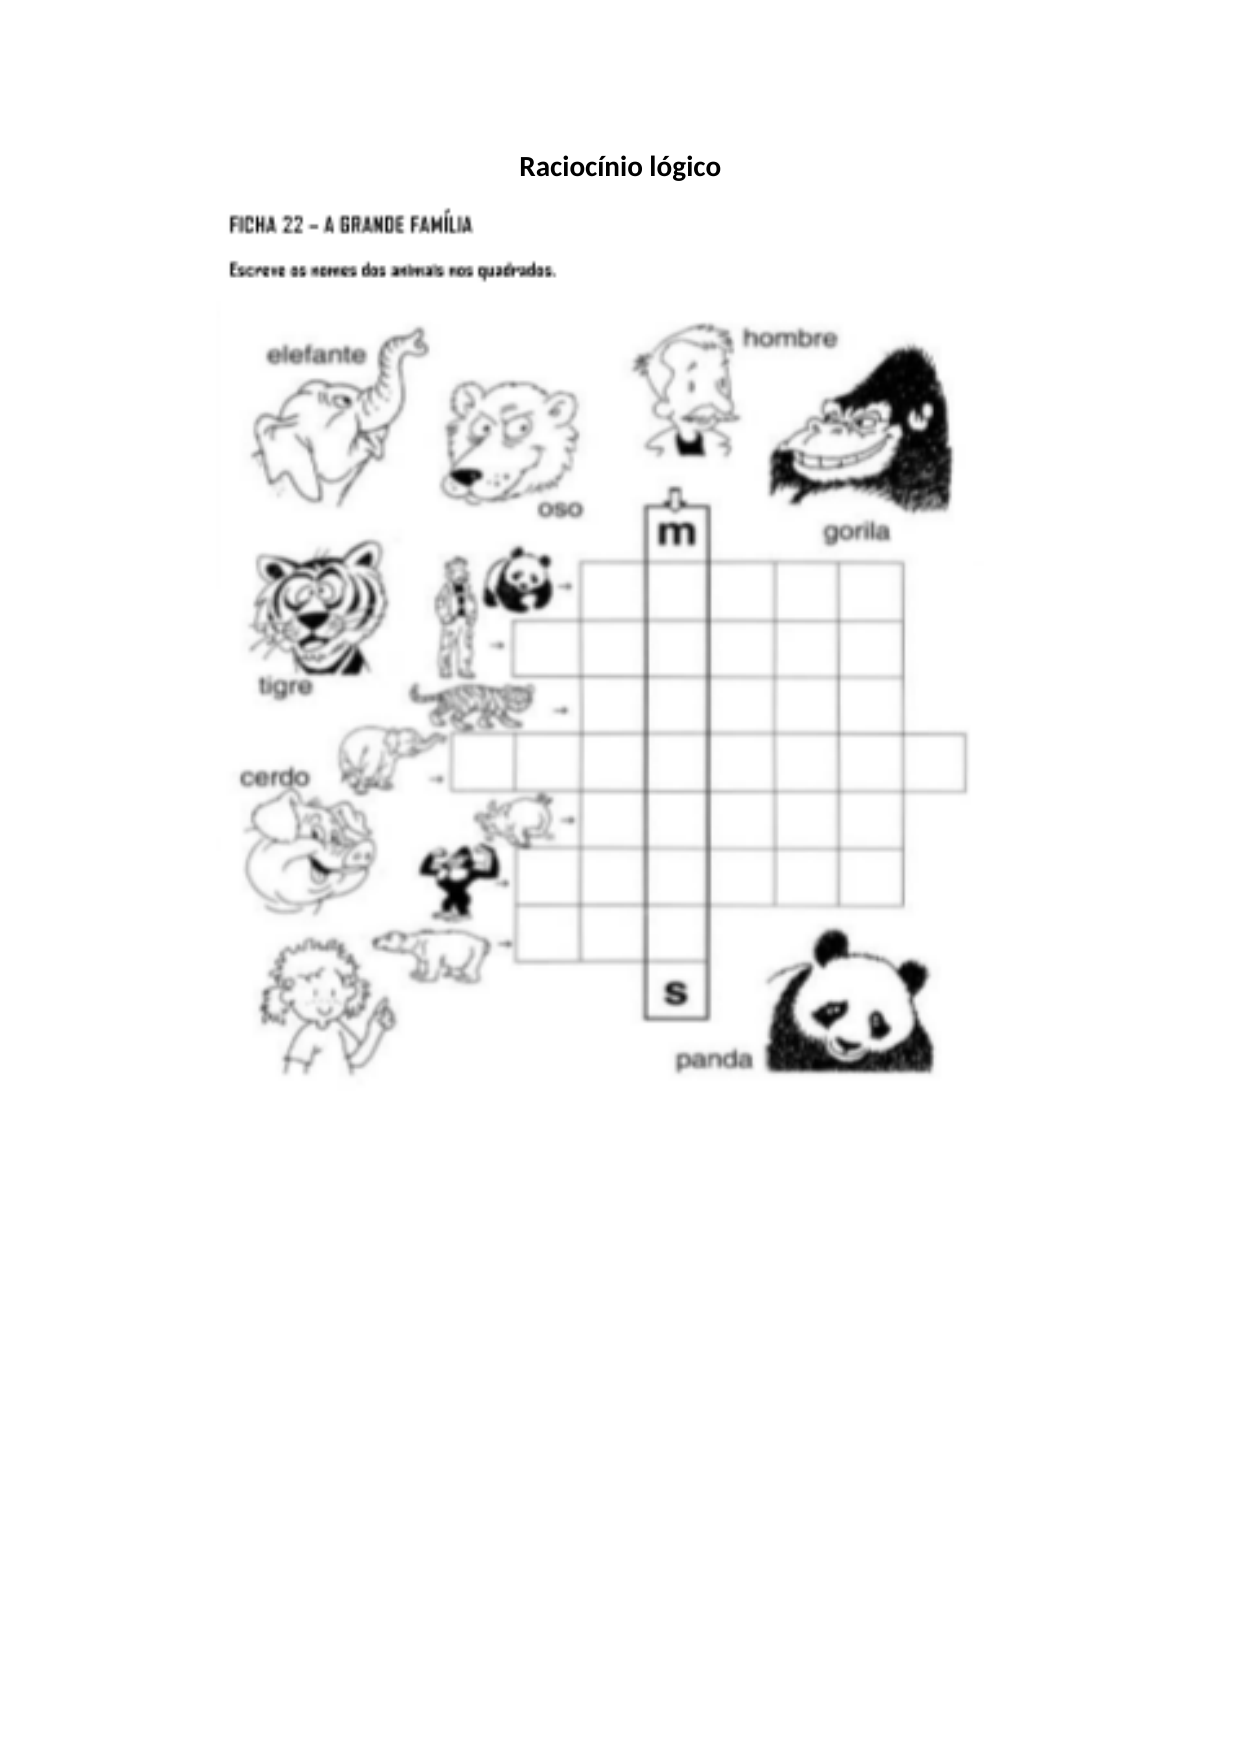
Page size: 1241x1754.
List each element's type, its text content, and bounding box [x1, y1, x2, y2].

text Raciocínio lógico [177, 148, 1063, 183]
picture [200, 202, 1040, 1258]
